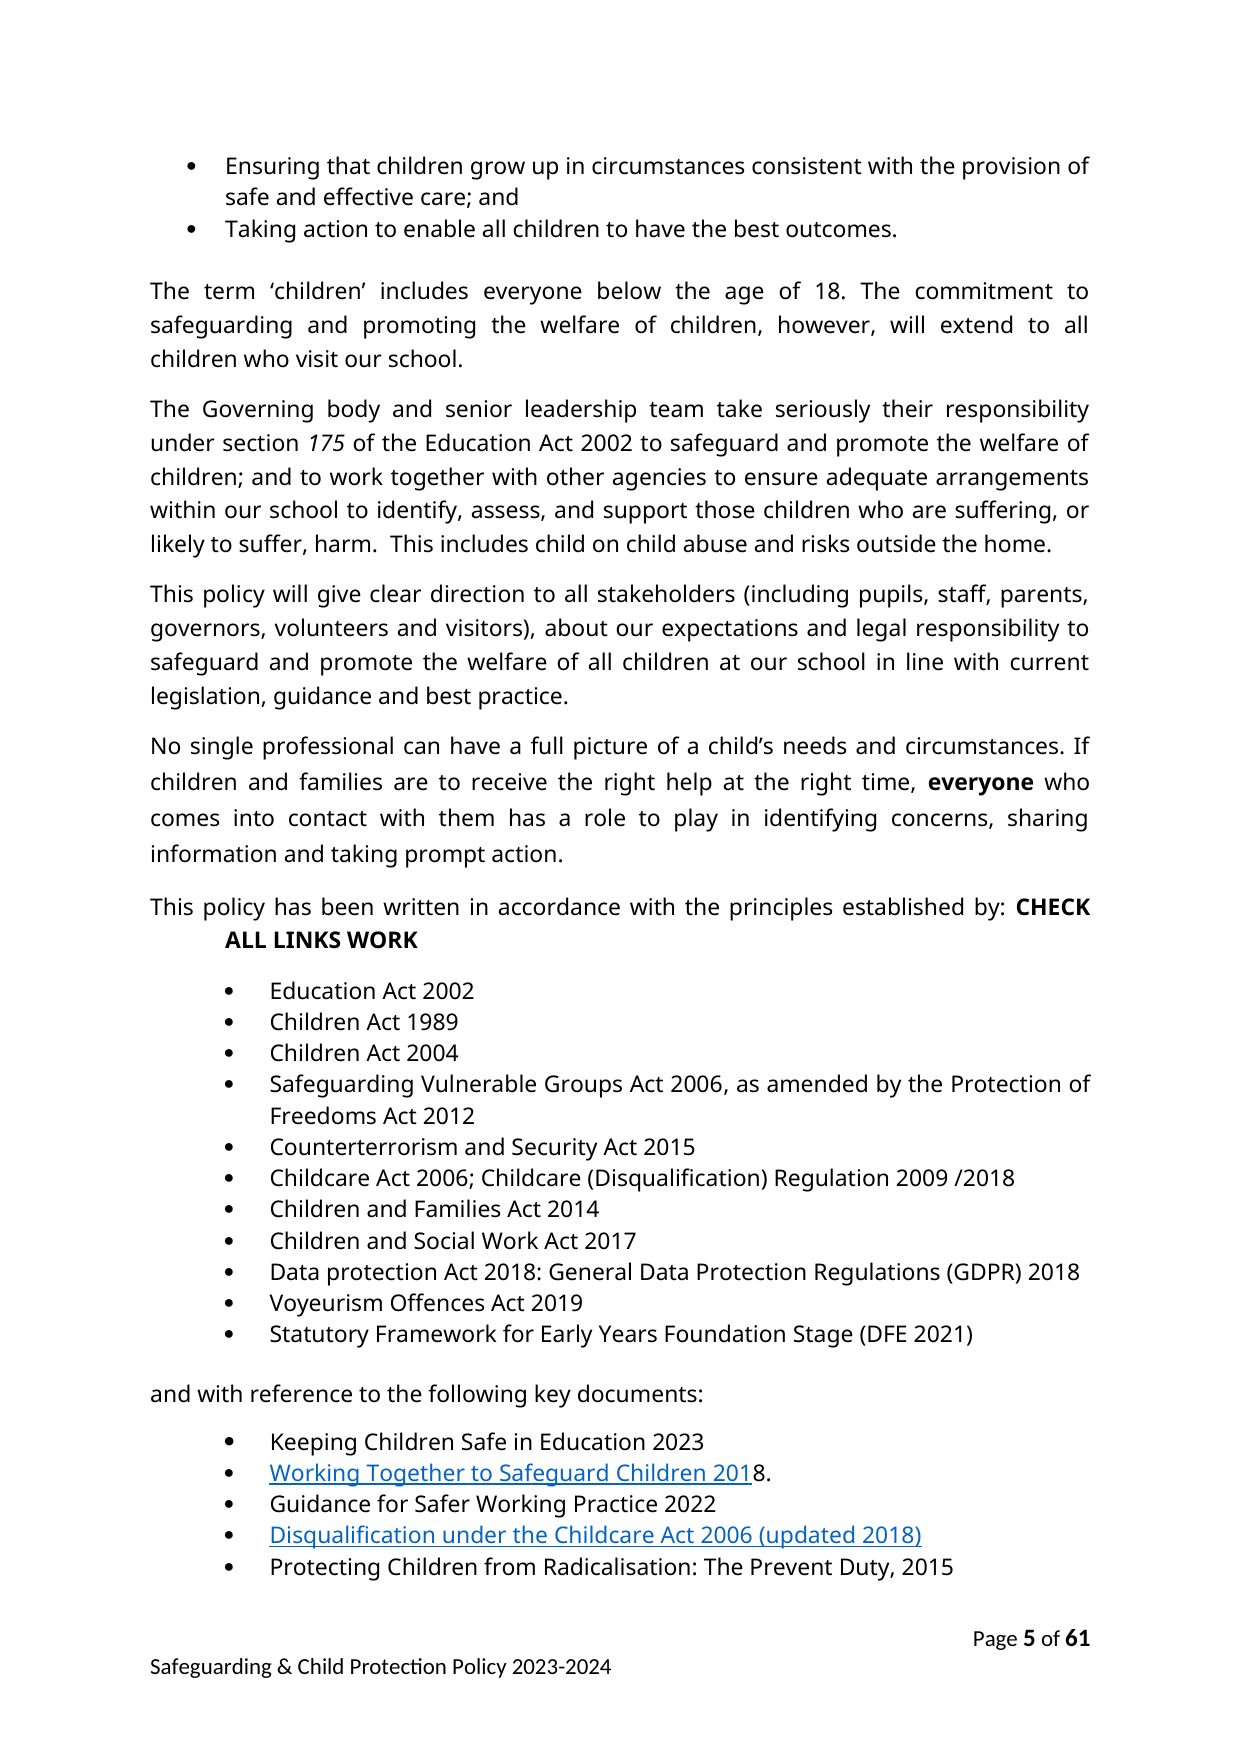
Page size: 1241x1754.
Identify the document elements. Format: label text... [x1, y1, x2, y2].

text This policy has been written in accordance with the principles established by: CHECK ALL LINKS WORK [150, 890, 1090, 955]
list Children Act 2004 [225, 1037, 1090, 1068]
text The Governing body and senior leadership team take seriously their responsibility under section 175 of the Education Act 2002 to safeguard and promote the welfare of children; and to work together with other agencies to ensure adequate arrangements within our school to identify, assess, and support those children who are suffering, or likely to suffer, harm. This includes child on child abuse and risks outside the home. [150, 393, 1090, 559]
list Data protection Act 2018: General Data Protection Regulations (GDPR) 2018 [225, 1256, 1090, 1287]
list Ensuring that children grow up in circumstances consistent with the provision of safe and effective care; and [187, 150, 1090, 212]
text The term ‘children’ includes everyone below the age of 18. The commitment to safeguarding and promoting the welfare of children, however, will extend to all children who visit our school. [150, 275, 1090, 374]
list Voyeurism Offences Act 2019 [225, 1287, 1090, 1318]
list Statutory Framework for Early Years Foundation Stage (DFE 2021) [225, 1318, 1090, 1349]
list Childcare Act 2006; Childcare (Disqualification) Regulation 2009 /2018 [225, 1162, 1090, 1193]
text No single professional can have a full picture of a child’s needs and circumstances. If children and families are to receive the right help at the right time, everyone who comes into contact with them has a role to play in identifying concerns, sharing information and taking prompt action. [150, 730, 1090, 869]
list Education Act 2002 [225, 974, 1090, 1006]
list Safeguarding Vulnerable Groups Act 2006, as amended by the Protection of Freedoms Act 2012 [225, 1068, 1090, 1131]
text and with reference to the following key documents: [150, 1378, 1090, 1409]
list Taking action to enable all children to have the best outcomes. [187, 212, 1090, 244]
list Working Together to Safeguard Children 2018. [225, 1457, 1090, 1488]
text This policy will give clear direction to all stakeholders (including pupils, staff, parents, governors, volunteers and visitors), about our expectations and legal responsibility to safeguard and promote the welfare of all children at our school in line with current legislation, guidance and best practice. [150, 578, 1090, 711]
list Guidance for Safer Working Practice 2022 [225, 1488, 1090, 1519]
list Children and Social Work Act 2017 [225, 1224, 1090, 1256]
list Keeping Children Safe in Education 2023 [225, 1426, 1090, 1457]
list Disqualification under the Childcare Act 2006 (updated 2018) [225, 1519, 1090, 1551]
list Counterterrorism and Security Act 2015 [225, 1131, 1090, 1162]
list Children and Families Act 2014 [225, 1193, 1090, 1224]
list Children Act 1989 [225, 1006, 1090, 1037]
list Protecting Children from Radicalisation: The Prevent Duty, 2015 [225, 1551, 1090, 1582]
